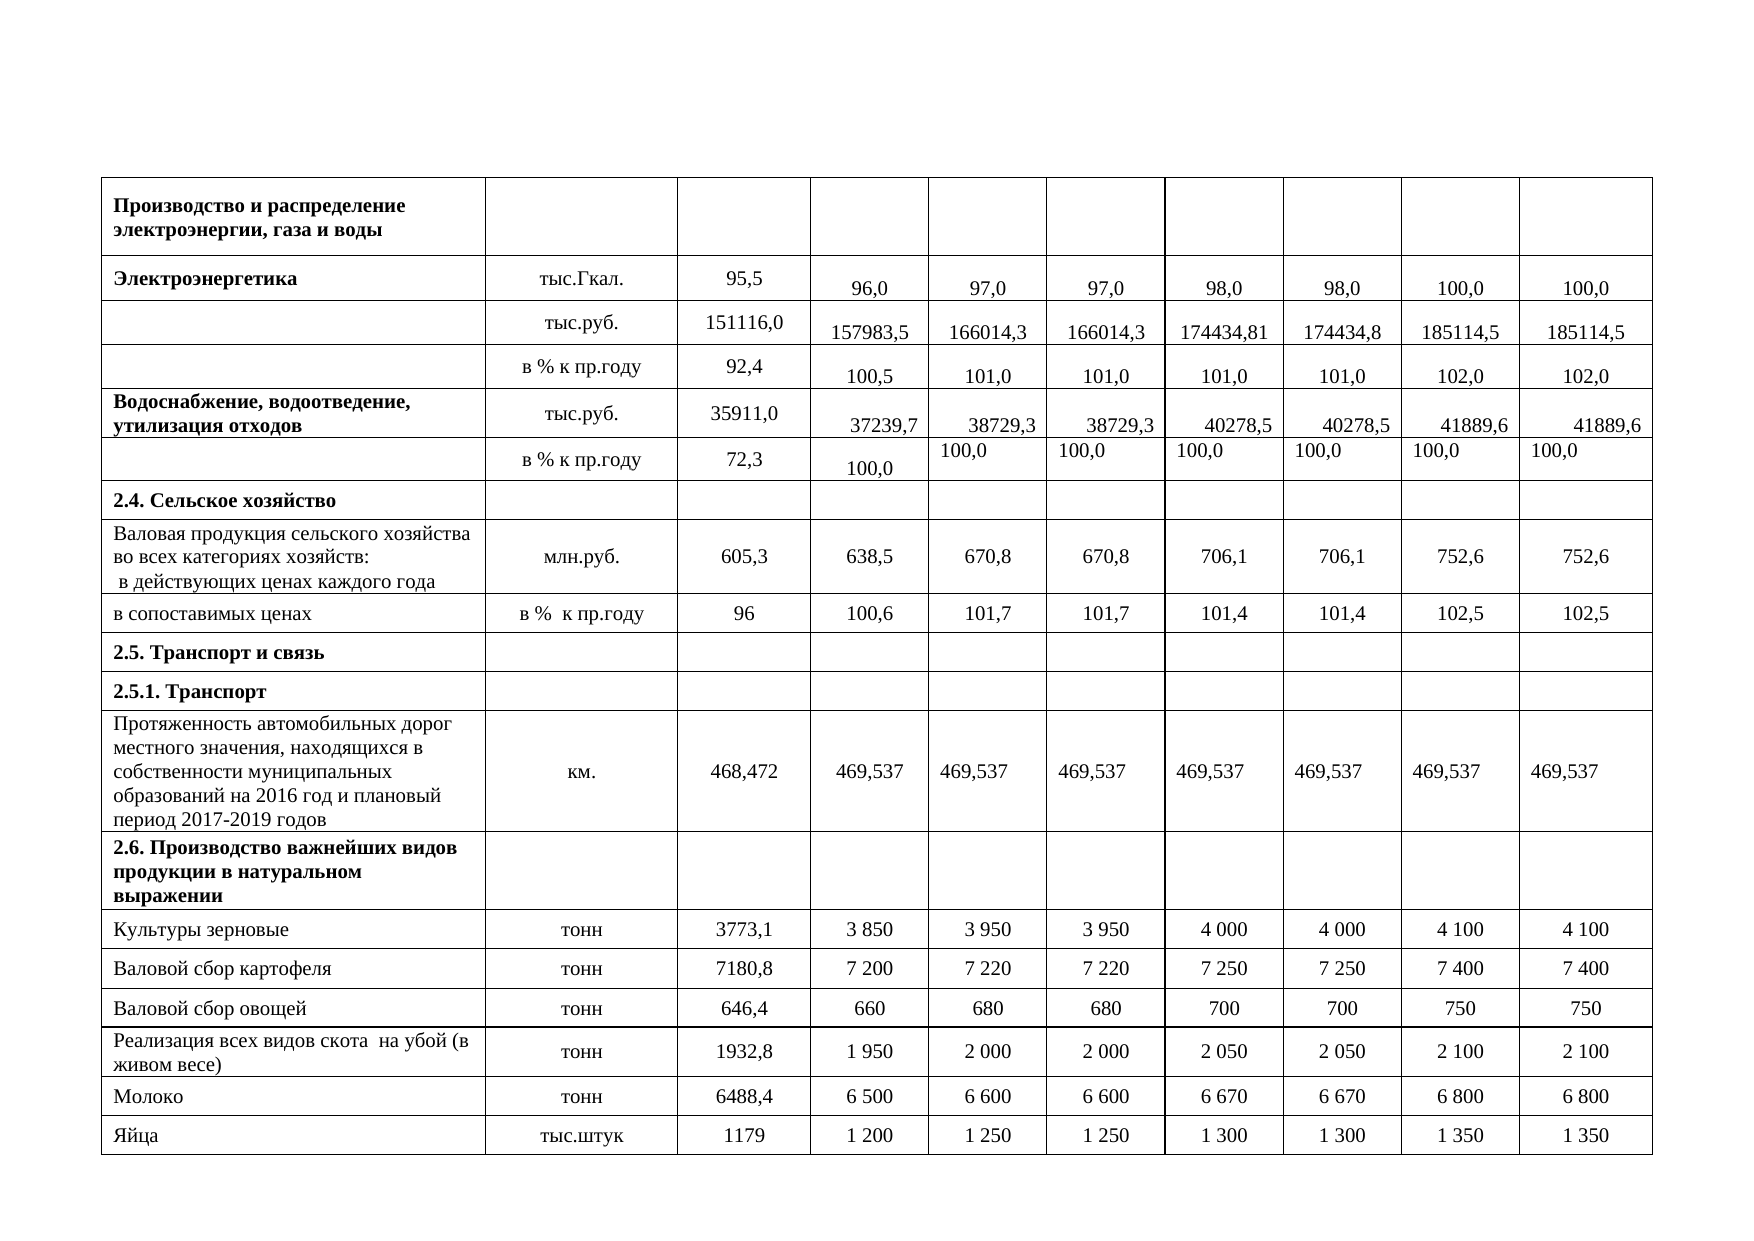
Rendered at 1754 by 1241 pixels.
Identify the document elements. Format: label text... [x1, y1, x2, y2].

table_cell 100,0 [1520, 438, 1652, 480]
table_cell 100,0 [1166, 438, 1283, 480]
table_cell 72,3 [678, 438, 810, 480]
table_cell 2.5.1. Транспорт [102, 672, 485, 710]
table_cell 7 200 [811, 949, 928, 987]
table_cell 6 800 [1520, 1077, 1652, 1115]
table_cell 469,537 [1284, 711, 1401, 831]
table_cell 706,1 [1166, 520, 1283, 593]
table_cell 469,537 [811, 711, 928, 831]
table_cell тонн [486, 910, 677, 948]
table_cell 100,0 [1047, 438, 1164, 480]
table_cell 752,6 [1402, 520, 1519, 593]
table_cell [486, 633, 677, 671]
table_cell 1179 [678, 1116, 810, 1154]
table_cell [1047, 178, 1164, 255]
table_cell тонн [486, 1077, 677, 1115]
table_cell 2 050 [1284, 1028, 1401, 1076]
table_cell 96,0 [811, 256, 928, 299]
table_cell Валовой сбор картофеля [102, 949, 485, 987]
table_cell [1047, 633, 1164, 671]
table_cell Производство и распределение электроэнергии, газа и воды [102, 178, 485, 255]
table_cell 40278,5 [1166, 389, 1283, 437]
table_cell [1520, 672, 1652, 710]
table_cell 97,0 [1047, 256, 1164, 299]
table_cell 468,472 [678, 711, 810, 831]
table_cell 185114,5 [1402, 301, 1519, 344]
table_cell Яйца [102, 1116, 485, 1154]
table_cell 1 300 [1166, 1116, 1283, 1154]
table_cell [1284, 481, 1401, 519]
table_cell 2 050 [1166, 1028, 1283, 1076]
table_cell 3773,1 [678, 910, 810, 948]
table_cell 101,0 [929, 345, 1046, 388]
table_cell [811, 178, 928, 255]
table_cell 4 000 [1166, 910, 1283, 948]
table_cell 3 850 [811, 910, 928, 948]
table_cell 95,5 [678, 256, 810, 299]
table_cell [1047, 832, 1164, 909]
table_cell [102, 301, 485, 344]
table_cell [1402, 832, 1519, 909]
table_cell Водоснабжение, водоотведение, утилизация отходов [102, 389, 485, 437]
table_cell 41889,6 [1520, 389, 1652, 437]
table_cell [1166, 178, 1283, 255]
table_cell 646,4 [678, 989, 810, 1026]
table_cell 6 600 [929, 1077, 1046, 1115]
table_cell в % к пр.году [486, 345, 677, 388]
table_cell 469,537 [1402, 711, 1519, 831]
table_cell в % к пр.году [486, 438, 677, 480]
table_cell 96 [678, 594, 810, 632]
table_cell 680 [929, 989, 1046, 1026]
table_cell 101,7 [1047, 594, 1164, 632]
table_cell [1402, 178, 1519, 255]
table_cell 7 250 [1166, 949, 1283, 987]
table_cell [929, 832, 1046, 909]
table_cell 1 950 [811, 1028, 928, 1076]
table_cell [486, 481, 677, 519]
table_cell Молоко [102, 1077, 485, 1115]
table_cell 7 400 [1402, 949, 1519, 987]
table_cell 1 200 [811, 1116, 928, 1154]
table_cell млн.руб. [486, 520, 677, 593]
table_cell [1402, 672, 1519, 710]
table_cell [1284, 178, 1401, 255]
table_cell 100,0 [929, 438, 1046, 480]
table_cell 1932,8 [678, 1028, 810, 1076]
table_cell 670,8 [1047, 520, 1164, 593]
table_cell [1047, 481, 1164, 519]
table_cell 2.6. Производство важнейших видов продукции в натуральном выражении [102, 832, 485, 909]
table_cell 174434,81 [1166, 301, 1283, 344]
table_cell 98,0 [1166, 256, 1283, 299]
table_cell [929, 481, 1046, 519]
table_cell тыс.руб. [486, 301, 677, 344]
table_cell 6 500 [811, 1077, 928, 1115]
table_cell 2.5. Транспорт и связь [102, 633, 485, 671]
table_cell 2 100 [1520, 1028, 1652, 1076]
table_cell Протяженность автомобильных дорог местного значения, находящихся в собственности муниципальных образований на 2016 год и плановый период 2017-2019 годов [102, 711, 485, 831]
table_cell 469,537 [1166, 711, 1283, 831]
table_cell [1520, 633, 1652, 671]
table_cell 469,537 [1520, 711, 1652, 831]
table_cell 670,8 [929, 520, 1046, 593]
table_cell [102, 438, 485, 480]
table_cell в сопоставимых ценах [102, 594, 485, 632]
table_cell 3 950 [929, 910, 1046, 948]
table_cell [1284, 832, 1401, 909]
table_cell [1520, 832, 1652, 909]
table_cell [102, 345, 485, 388]
table_cell 100,0 [1402, 256, 1519, 299]
table_cell [929, 178, 1046, 255]
table_cell [486, 832, 677, 909]
table_cell 1 250 [929, 1116, 1046, 1154]
table_cell 102,5 [1520, 594, 1652, 632]
table_cell 166014,3 [929, 301, 1046, 344]
table_cell 7 250 [1284, 949, 1401, 987]
table_cell тыс.Гкал. [486, 256, 677, 299]
table_cell 38729,3 [929, 389, 1046, 437]
table_cell 3 950 [1047, 910, 1164, 948]
table_cell 2 000 [1047, 1028, 1164, 1076]
table_cell тыс.штук [486, 1116, 677, 1154]
table_cell Валовая продукция сельского хозяйства во всех категориях хозяйств: в действующих ценах каждого года [102, 520, 485, 593]
table_cell 102,0 [1402, 345, 1519, 388]
table_cell 7180,8 [678, 949, 810, 987]
table_cell 469,537 [1047, 711, 1164, 831]
table_cell [486, 178, 677, 255]
table_cell 100,5 [811, 345, 928, 388]
table_cell 752,6 [1520, 520, 1652, 593]
table_cell [678, 481, 810, 519]
table_cell 97,0 [929, 256, 1046, 299]
table_cell [811, 832, 928, 909]
table_cell 469,537 [929, 711, 1046, 831]
table_cell 100,0 [811, 438, 928, 480]
table_cell [1166, 481, 1283, 519]
table_cell Валовой сбор овощей [102, 989, 485, 1026]
table_cell [1047, 672, 1164, 710]
table_cell [811, 672, 928, 710]
table_cell 92,4 [678, 345, 810, 388]
table_cell 101,0 [1166, 345, 1283, 388]
table_cell 2 100 [1402, 1028, 1519, 1076]
table_cell 750 [1402, 989, 1519, 1026]
table_cell 4 100 [1402, 910, 1519, 948]
table_cell [1402, 481, 1519, 519]
table_cell 7 220 [929, 949, 1046, 987]
table_cell 101,0 [1284, 345, 1401, 388]
table_cell тонн [486, 989, 677, 1026]
table_cell 1 350 [1402, 1116, 1519, 1154]
table_cell 1 250 [1047, 1116, 1164, 1154]
table_cell 174434,8 [1284, 301, 1401, 344]
table_cell 1 300 [1284, 1116, 1401, 1154]
table_cell Электроэнергетика [102, 256, 485, 299]
table_cell 4 100 [1520, 910, 1652, 948]
table_cell 7 220 [1047, 949, 1164, 987]
table_cell 6488,4 [678, 1077, 810, 1115]
table_cell 100,0 [1402, 438, 1519, 480]
table_cell 185114,5 [1520, 301, 1652, 344]
table_cell 100,0 [1284, 438, 1401, 480]
table_cell 166014,3 [1047, 301, 1164, 344]
table_cell 98,0 [1284, 256, 1401, 299]
table_cell [1284, 633, 1401, 671]
table_cell [1520, 481, 1652, 519]
table_cell 1 350 [1520, 1116, 1652, 1154]
table_cell 6 670 [1166, 1077, 1283, 1115]
table_cell 157983,5 [811, 301, 928, 344]
table_cell 37239,7 [811, 389, 928, 437]
table_cell [1284, 672, 1401, 710]
table_cell 102,0 [1520, 345, 1652, 388]
table_cell 4 000 [1284, 910, 1401, 948]
table_cell [811, 481, 928, 519]
table_cell [486, 672, 677, 710]
table_cell [929, 633, 1046, 671]
table_cell 680 [1047, 989, 1164, 1026]
table_cell 660 [811, 989, 928, 1026]
table_cell 35911,0 [678, 389, 810, 437]
table_cell 7 400 [1520, 949, 1652, 987]
table_cell 38729,3 [1047, 389, 1164, 437]
table_cell в % к пр.году [486, 594, 677, 632]
table_cell 101,0 [1047, 345, 1164, 388]
table_cell [1520, 178, 1652, 255]
table_cell Реализация всех видов скота на убой (в живом весе) [102, 1028, 485, 1076]
table_cell [1166, 633, 1283, 671]
table_cell тонн [486, 1028, 677, 1076]
table_cell 750 [1520, 989, 1652, 1026]
table_cell 101,4 [1284, 594, 1401, 632]
table_cell 700 [1284, 989, 1401, 1026]
table_cell [678, 832, 810, 909]
table_cell [811, 633, 928, 671]
table_cell 706,1 [1284, 520, 1401, 593]
table_cell км. [486, 711, 677, 831]
table_cell 700 [1166, 989, 1283, 1026]
table_cell 605,3 [678, 520, 810, 593]
table_cell [1402, 633, 1519, 671]
table_cell [1166, 832, 1283, 909]
table_cell [1166, 672, 1283, 710]
table_cell 100,6 [811, 594, 928, 632]
table_cell [678, 672, 810, 710]
table_cell 6 670 [1284, 1077, 1401, 1115]
table_cell 6 600 [1047, 1077, 1164, 1115]
table_cell 102,5 [1402, 594, 1519, 632]
table_cell 40278,5 [1284, 389, 1401, 437]
table_cell тыс.руб. [486, 389, 677, 437]
table_cell 6 800 [1402, 1077, 1519, 1115]
table_cell 41889,6 [1402, 389, 1519, 437]
table_cell 101,4 [1166, 594, 1283, 632]
table_cell 101,7 [929, 594, 1046, 632]
table_cell 638,5 [811, 520, 928, 593]
table_cell Культуры зерновые [102, 910, 485, 948]
table_cell [678, 633, 810, 671]
table_cell [929, 672, 1046, 710]
table_cell тонн [486, 949, 677, 987]
table_cell 100,0 [1520, 256, 1652, 299]
table_cell 2 000 [929, 1028, 1046, 1076]
table_cell 2.4. Сельское хозяйство [102, 481, 485, 519]
table_cell 151116,0 [678, 301, 810, 344]
table_cell [678, 178, 810, 255]
